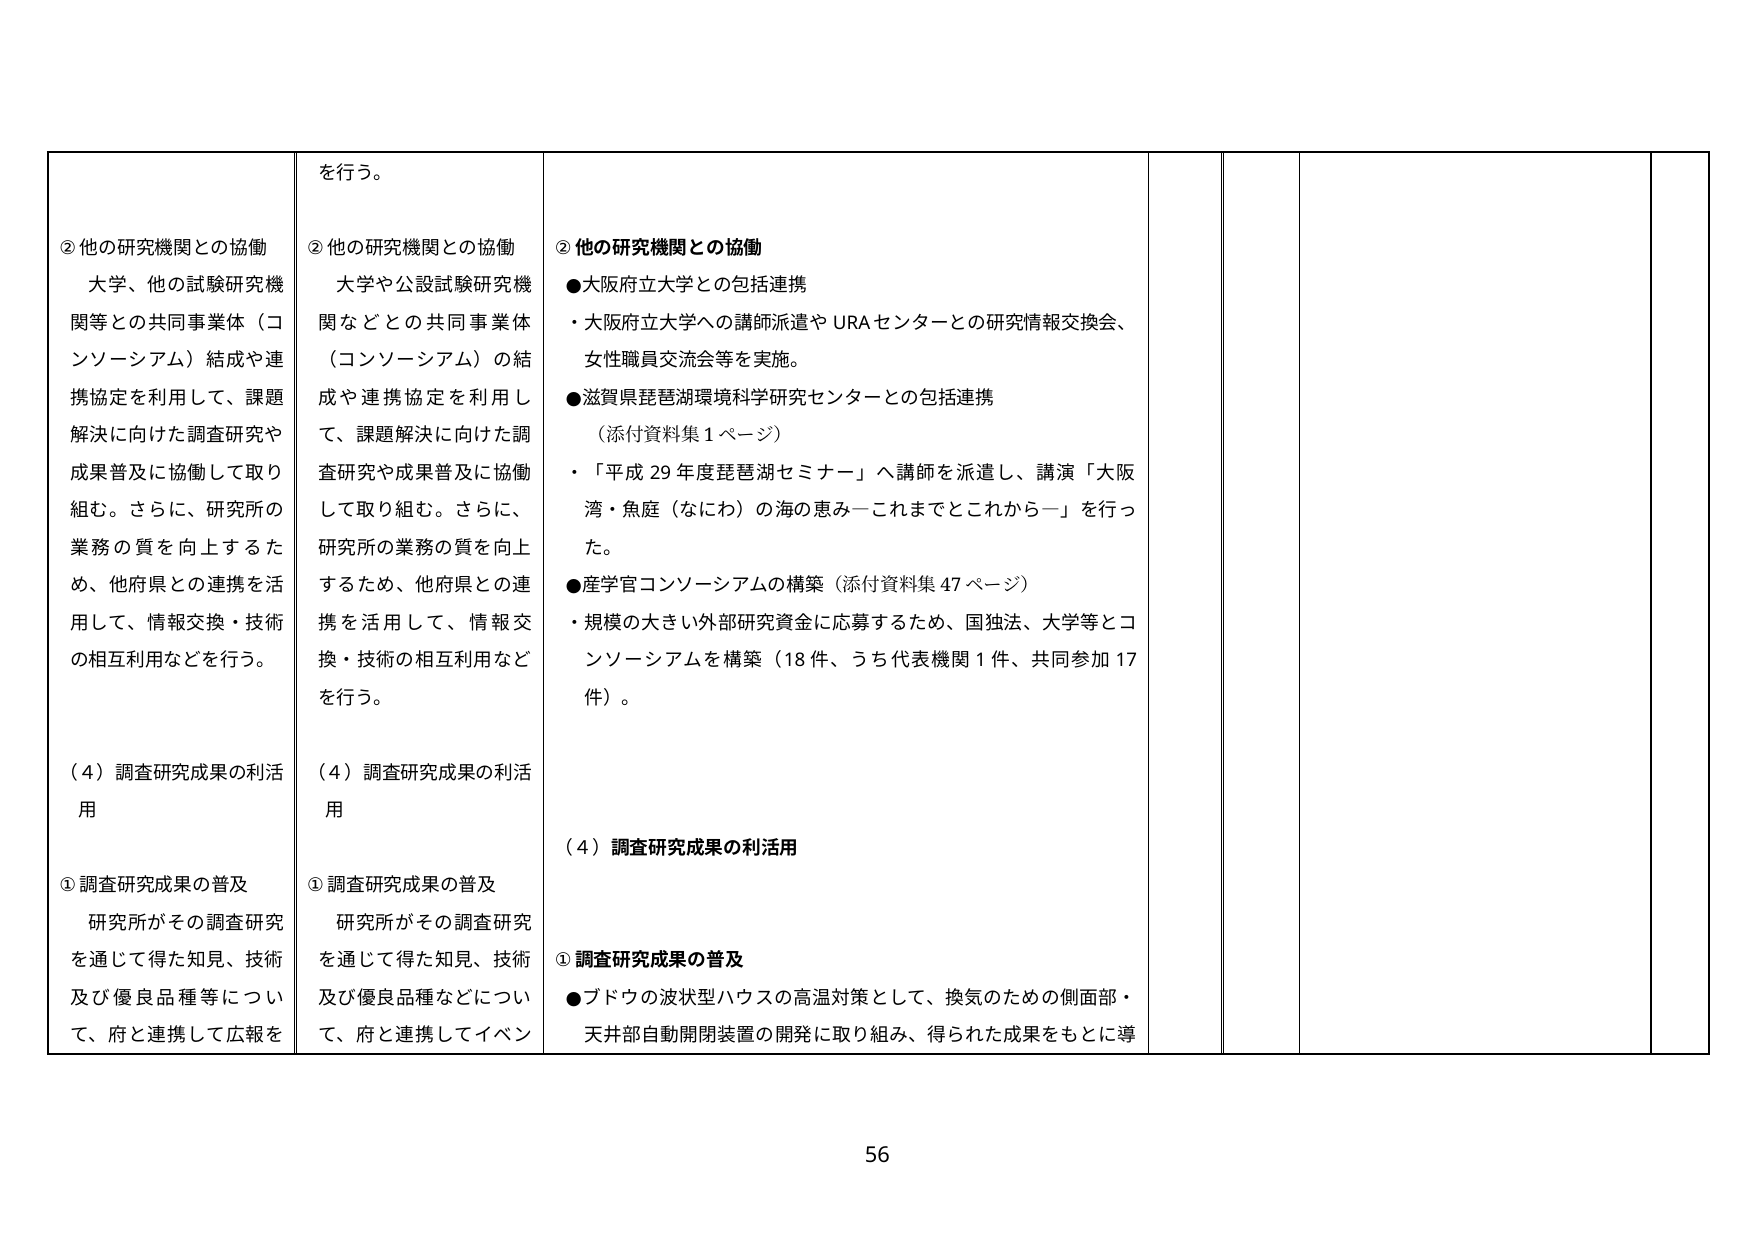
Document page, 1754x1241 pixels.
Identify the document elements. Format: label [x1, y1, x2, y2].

table_cell [1149, 153, 1221, 1052]
table_cell [1652, 153, 1708, 1052]
table_cell [1224, 153, 1299, 1052]
table_cell [544, 153, 1148, 1052]
table_cell [297, 153, 543, 1052]
table_cell [49, 153, 294, 1052]
table_cell [1300, 153, 1650, 1052]
